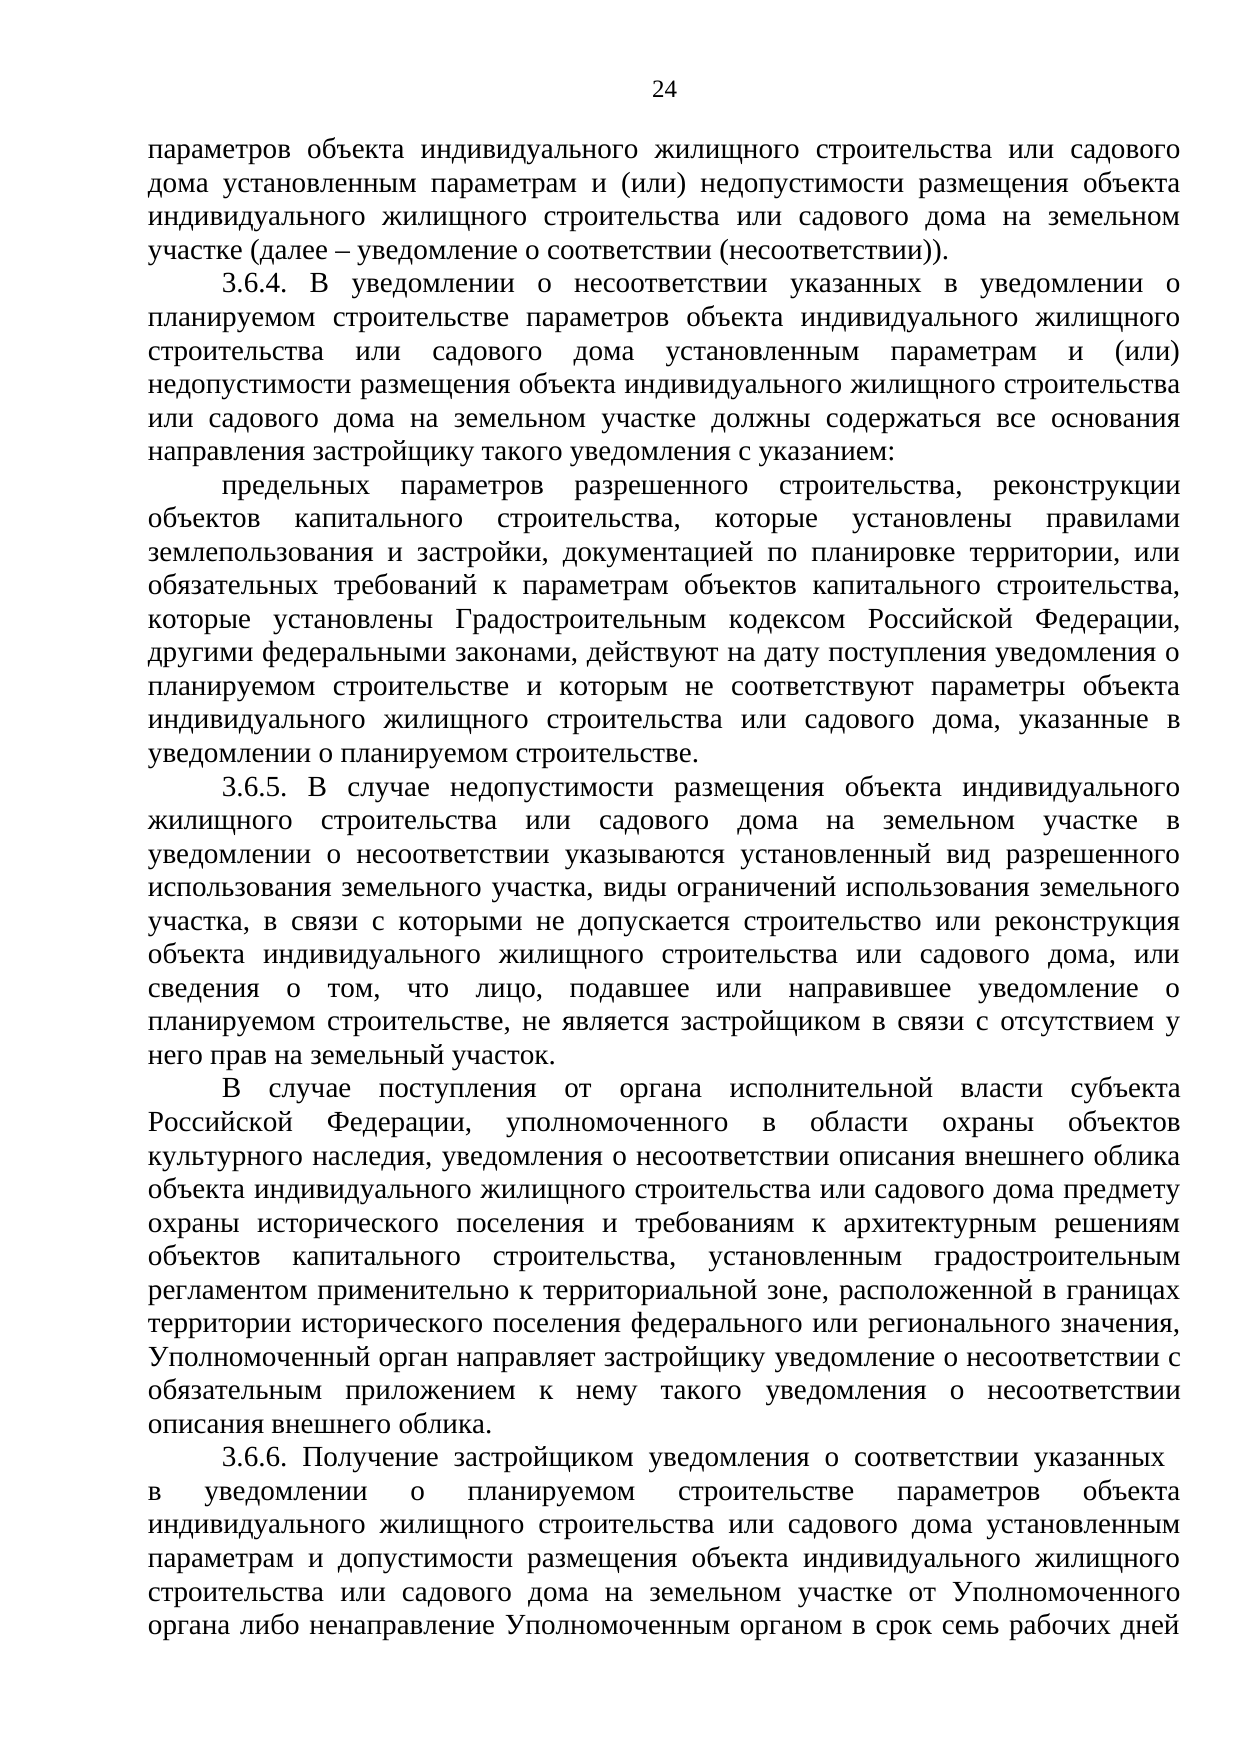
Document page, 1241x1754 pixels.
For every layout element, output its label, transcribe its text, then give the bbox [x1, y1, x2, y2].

text предельных параметров разрешенного строительства, реконструкции объектов капитального строительства, которые установлены правилами землепользования и застройки, документацией по планировке территории, или обязательных требований к параметрам объектов капитального строительства, которые установлены Градостроительным кодексом Российской Федерации, другими федеральными законами, действуют на дату поступления уведомления о планируемом строительстве и которым не соответствуют параметры объекта индивидуального жилищного строительства или садового дома, указанные в уведомлении о планируемом строительстве. [148, 467, 1181, 769]
text 3.6.5. В случае недопустимости размещения объекта индивидуального жилищного строительства или садового дома на земельном участке в уведомлении о несоответствии указываются установленный вид разрешенного использования земельного участка, виды ограничений использования земельного участка, в связи с которыми не допускается строительство или реконструкция объекта индивидуального жилищного строительства или садового дома, или сведения о том, что лицо, подавшее или направившее уведомление о планируемом строительстве, не является застройщиком в связи с отсутствием у него прав на земельный участок. [148, 769, 1181, 1071]
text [148, 1439, 1181, 1641]
text В случае поступления от органа исполнительной власти субъекта Российской Федерации, уполномоченного в области охраны объектов культурного наследия, уведомления о несоответствии описания внешнего облика объекта индивидуального жилищного строительства или садового дома предмету охраны исторического поселения и требованиям к архитектурным решениям объектов капитального строительства, установленным градостроительным регламентом применительно к территориальной зоне, расположенной в границах территории исторического поселения федерального или регионального значения, Уполномоченный орган направляет застройщику уведомление о несоответствии с обязательным приложением к нему такого уведомления о несоответствии описания внешнего облика. [148, 1071, 1181, 1439]
text 3.6.4. В уведомлении о несоответствии указанных в уведомлении о планируемом строительстве параметров объекта индивидуального жилищного строительства или садового дома установленным параметрам и (или) недопустимости размещения объекта индивидуального жилищного строительства или садового дома на земельном участке должны содержаться все основания направления застройщику такого уведомления с указанием: [148, 266, 1181, 467]
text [148, 131, 1181, 266]
